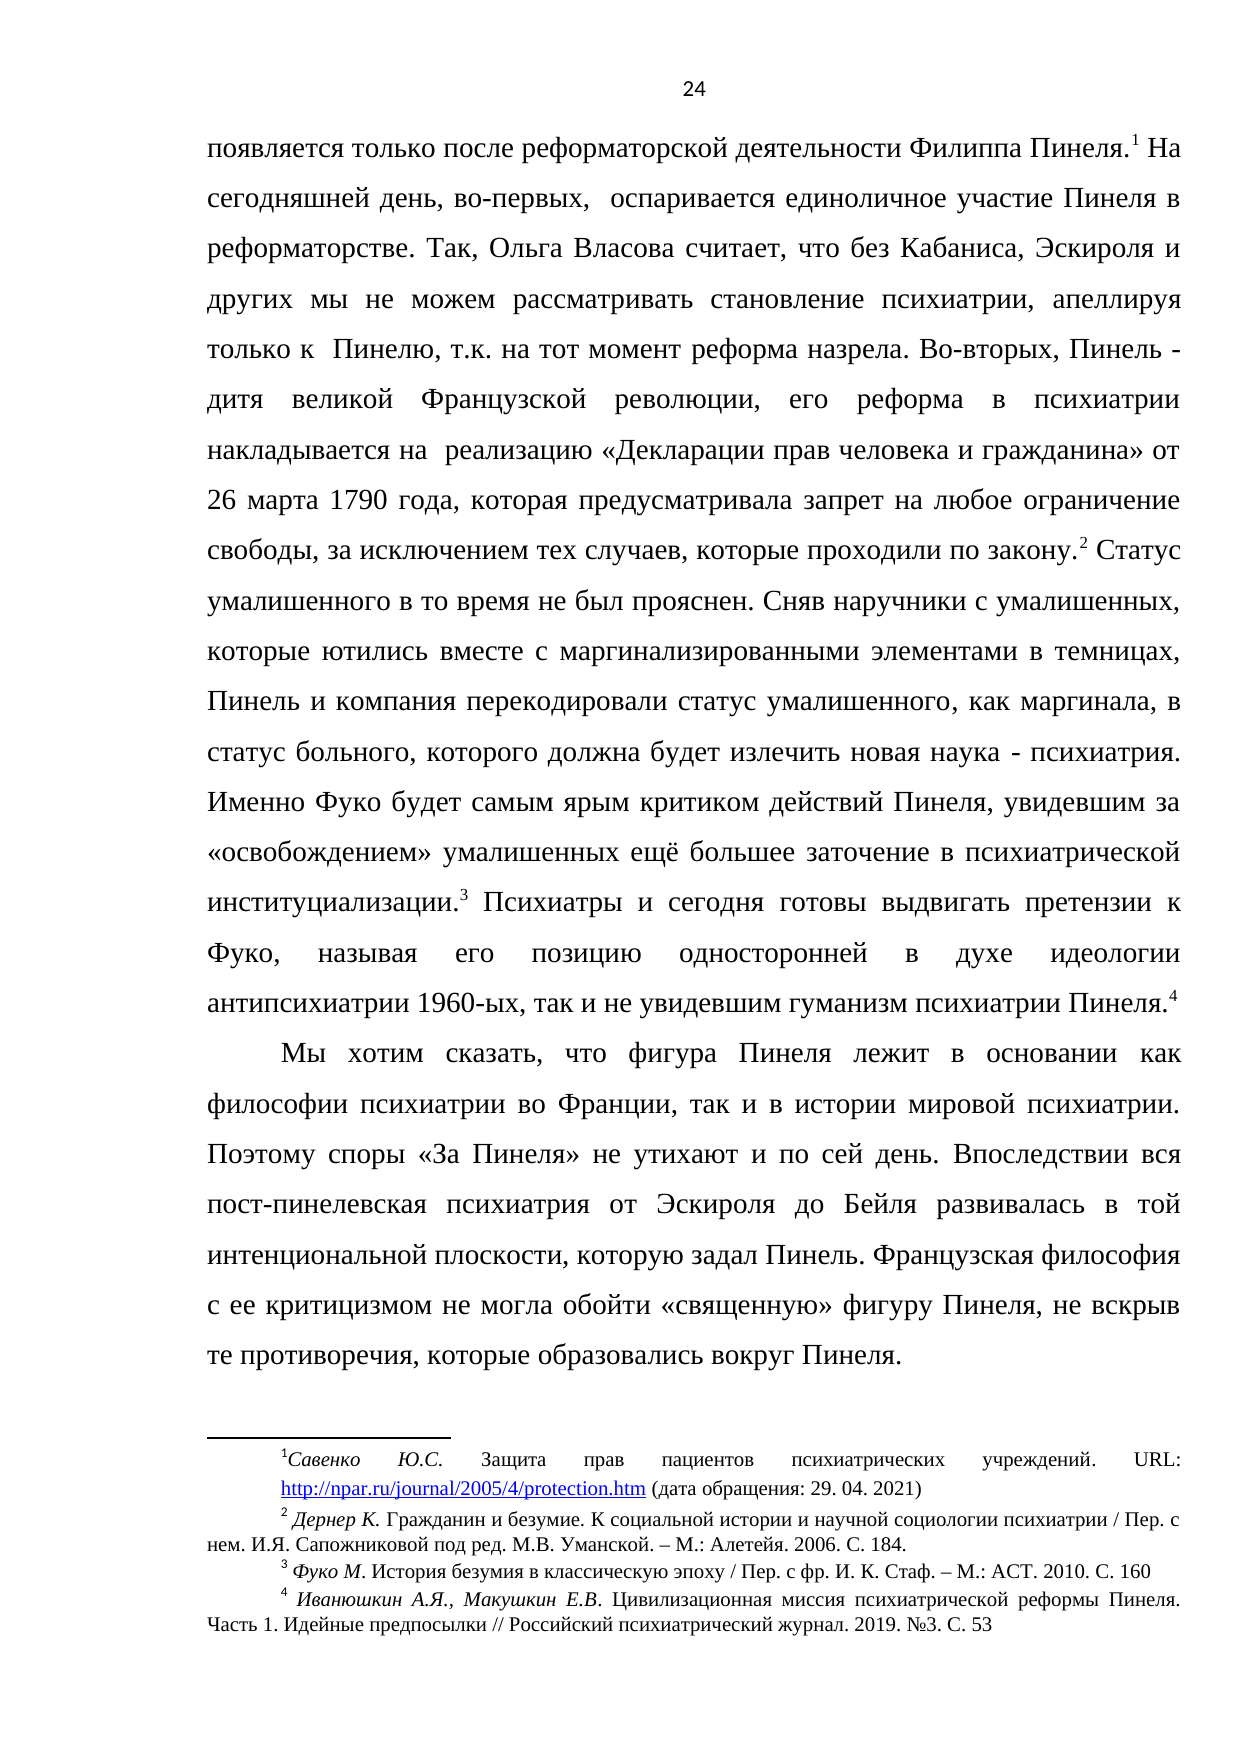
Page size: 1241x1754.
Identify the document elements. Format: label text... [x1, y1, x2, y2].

text Мы хотим сказать, что фигура Пинеля лежит в основании как философии психиатрии во Франции, так и в истории мировой психиатрии. Поэтому споры «За Пинеля» не утихают и по сей день. Впоследствии вся пост-пинелевская психиатрия от Эскироля до Бейля развивалась в той интенциональной плоскости, которую задал Пинель. Французская философия с ее критицизмом не могла обойти «священную» фигуру Пинеля, не вскрыв те противоречия, которые образовались вокруг Пинеля. [207, 1036, 1181, 1371]
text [207, 130, 1181, 1019]
